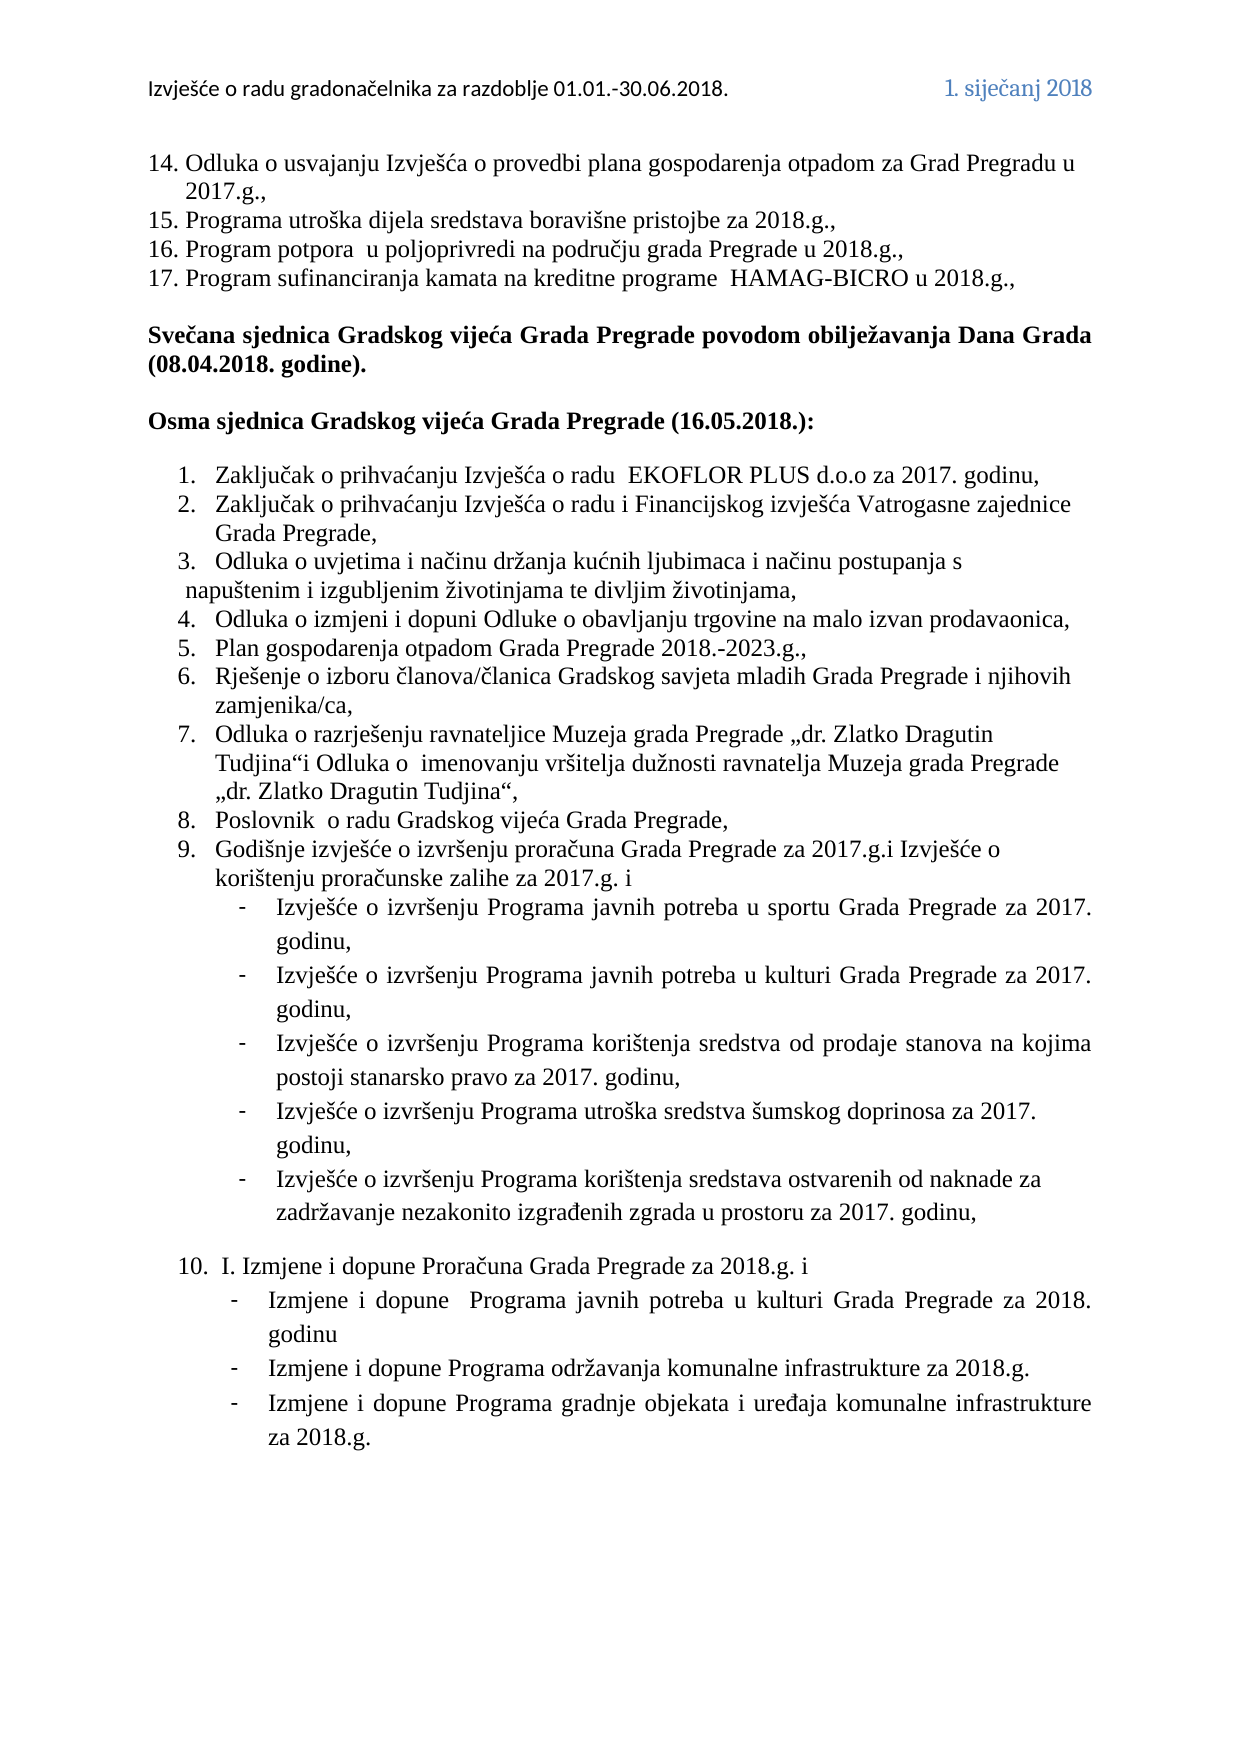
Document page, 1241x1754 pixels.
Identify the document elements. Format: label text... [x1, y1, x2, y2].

list Godišnje izvješće o izvršenju proračuna Grada Pregrade za 2017.g.i Izvješće o korištenju proračunske zalihe za 2017.g. i [177, 834, 1093, 891]
list Odluka o razrješenju ravnateljice Muzeja grada Pregrade „dr. Zlatko Dragutin Tudjina“i Odluka o imenovanju vršitelja dužnosti ravnatelja Muzeja grada Pregrade „dr. Zlatko Dragutin Tudjina“, [177, 719, 1093, 805]
text Svečana sjednica Gradskog vijeća Grada Pregrade povodom obilježavanja Dana Grada (08.04.2018. godine). [148, 320, 1093, 378]
list I. Izmjene i dopune Proračuna Grada Pregrade za 2018.g. i [177, 1251, 1093, 1280]
list Izvješće o izvršenju Programa korištenja sredstva od prodaje stanova na kojima postoji stanarsko pravo za 2017. godinu, [238, 1027, 1093, 1091]
list Odluka o uvjetima i načinu držanja kućnih ljubimaca i načinu postupanja s [177, 546, 1093, 575]
list Programa utroška dijela sredstava boravišne pristojbe za 2018.g., [148, 205, 1093, 234]
list Izmjene i dopune Programa gradnje objekata i uređaja komunalne infrastrukture za 2018.g. [230, 1387, 1093, 1451]
list Poslovnik o radu Gradskog vijeća Grada Pregrade, [177, 805, 1093, 834]
text Osma sjednica Gradskog vijeća Grada Pregrade (16.05.2018.): [148, 406, 1093, 435]
list Program potpora u poljoprivredi na području grada Pregrade u 2018.g., [148, 234, 1093, 263]
list Izmjene i dopune Programa javnih potreba u kulturi Grada Pregrade za 2018. godinu [230, 1284, 1093, 1348]
list Program sufinanciranja kamata na kreditne programe HAMAG-BICRO u 2018.g., [148, 263, 1093, 291]
list Izvješće o izvršenju Programa korištenja sredstava ostvarenih od naknade za zadržavanje nezakonito izgrađenih zgrada u prostoru za 2017. godinu, [238, 1163, 1093, 1226]
list Odluka o usvajanju Izvješća o provedbi plana gospodarenja otpadom za Grad Pregradu u 2017.g., [148, 148, 1093, 205]
list Izvješće o izvršenju Programa javnih potreba u sportu Grada Pregrade za 2017. godinu, [238, 891, 1093, 955]
list Odluka o izmjeni i dopuni Odluke o obavljanju trgovine na malo izvan prodavaonica, [177, 604, 1093, 633]
text napuštenim i izgubljenim životinjama te divljim životinjama, [185, 575, 1093, 604]
list Plan gospodarenja otpadom Grada Pregrade 2018.-2023.g., [177, 633, 1093, 661]
list Zaključak o prihvaćanju Izvješća o radu EKOFLOR PLUS d.o.o za 2017. godinu, [177, 460, 1093, 489]
list Rješenje o izboru članova/članica Gradskog savjeta mladih Grada Pregrade i njihovih zamjenika/ca, [177, 661, 1093, 719]
list Izmjene i dopune Programa održavanja komunalne infrastrukture za 2018.g. [230, 1352, 1093, 1383]
list Izvješće o izvršenju Programa javnih potreba u kulturi Grada Pregrade za 2017. godinu, [238, 959, 1093, 1023]
list Izvješće o izvršenju Programa utroška sredstva šumskog doprinosa za 2017. godinu, [238, 1095, 1093, 1158]
list Zaključak o prihvaćanju Izvješća o radu i Financijskog izvješća Vatrogasne zajednice Grada Pregrade, [177, 489, 1093, 546]
